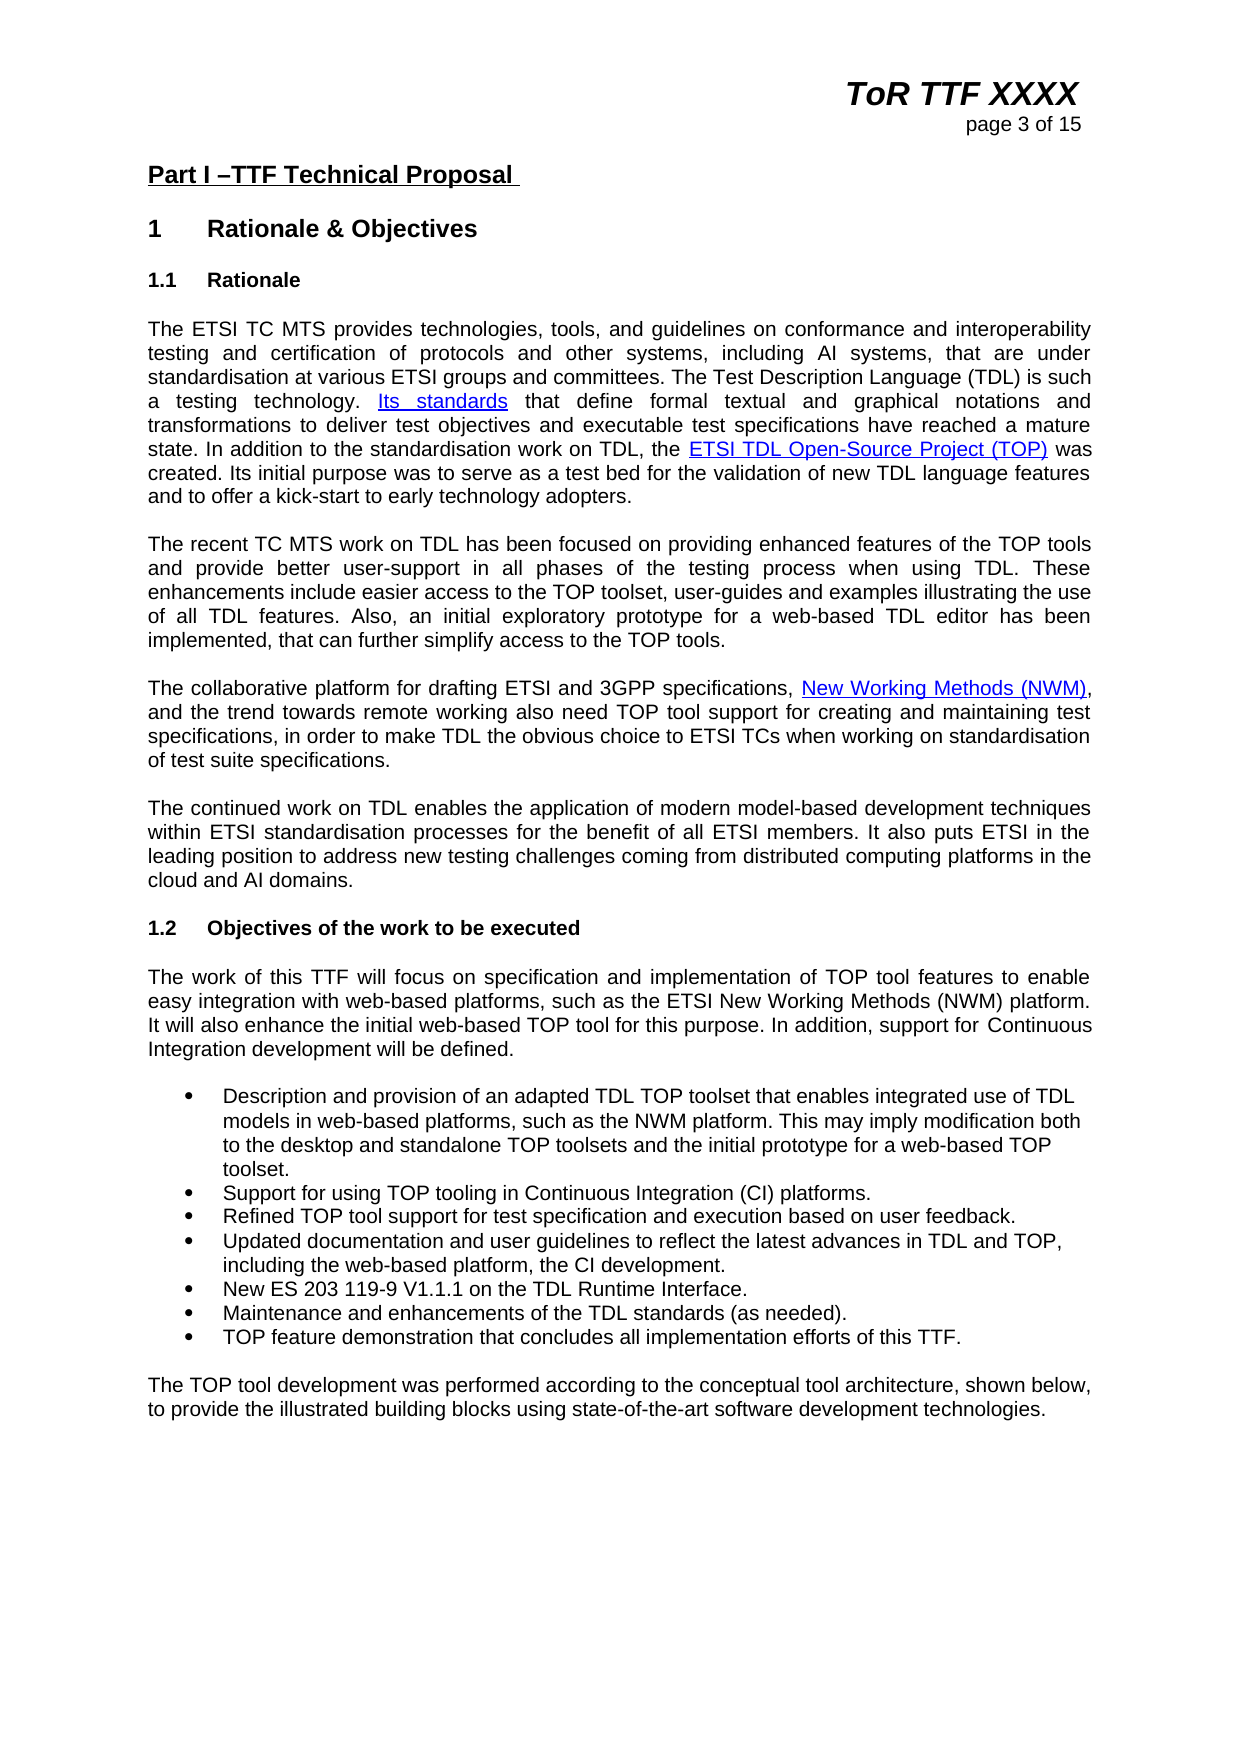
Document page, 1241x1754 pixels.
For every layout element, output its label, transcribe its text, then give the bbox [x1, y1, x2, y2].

text The collaborative platform for drafting ETSI and 3GPP specifications, New Working Methods (NWM), and the trend towards remote working also need TOP tool support for creating and maintaining test specifications, in order to make TDL the obvious choice to ETSI TCs when working on standardisation of test suite specifications. [148, 676, 1092, 772]
text Part I –TTF Technical Proposal [148, 160, 1092, 189]
list Updated documentation and user guidelines to reflect the latest advances in TDL and TOP, including the web-based platform, the CI development. [185, 1228, 1092, 1276]
text The continued work on TDL enables the application of modern model-based development techniques within ETSI standardisation processes for the benefit of all ETSI members. It also puts ETSI in the leading position to address new testing challenges coming from distributed computing platforms in the cloud and AI domains. [148, 796, 1092, 892]
text The ETSI TC MTS provides technologies, tools, and guidelines on conformance and interoperability testing and certification of protocols and other systems, including AI systems, that are under standardisation at various ETSI groups and committees. The Test Description Language (TDL) is such a testing technology. Its standards that define formal textual and graphical notations and transformations to deliver test objectives and executable test specifications have reached a mature state. In addition to the standardisation work on TDL, the ETSI TDL Open-Source Project (TOP) was created. Its initial purpose was to serve as a test bed for the validation of new TDL language features and to offer a kick-start to early technology adopters. [148, 317, 1092, 508]
list Description and provision of an adapted TDL TOP toolset that enables integrated use of TDL models in web-based platforms, such as the NWM platform. This may imply modification both to the desktop and standalone TOP toolsets and the initial prototype for a web-based TOP toolset. [185, 1084, 1092, 1180]
text The work of this TTF will focus on specification and implementation of TOP tool features to enable easy integration with web-based platforms, such as the ETSI New Working Methods (NWM) platform. It will also enhance the initial web-based TOP tool for this purpose. In addition, support for Continuous Integration development will be defined. [148, 964, 1092, 1060]
subtitle Objectives of the work to be executed [148, 916, 1092, 939]
list Maintenance and enhancements of the TDL standards (as needed). [185, 1301, 1092, 1324]
text The recent TC MTS work on TDL has been focused on providing enhanced features of the TOP tools and provide better user-support in all phases of the testing process when using TDL. These enhancements include easier access to the TOP toolset, user-guides and examples illustrating the use of all TDL features. Also, an initial exploratory prototype for a web-based TDL editor has been implemented, that can further simplify access to the TOP tools. [148, 532, 1092, 652]
subtitle Rationale & Objectives [148, 214, 1092, 243]
list Support for using TOP tooling in Continuous Integration (CI) platforms. [185, 1180, 1092, 1204]
text The TOP tool development was performed according to the conceptual tool architecture, shown below, to provide the illustrated building blocks using state-of-the-art software development technologies. [148, 1373, 1092, 1421]
subtitle Rationale [148, 268, 1092, 292]
list Refined TOP tool support for test specification and execution based on user feedback. [185, 1204, 1092, 1228]
list New ES 203 119-9 V1.1.1 on the TDL Runtime Interface. [185, 1276, 1092, 1301]
list TOP feature demonstration that concludes all implementation efforts of this TTF. [185, 1324, 1092, 1349]
